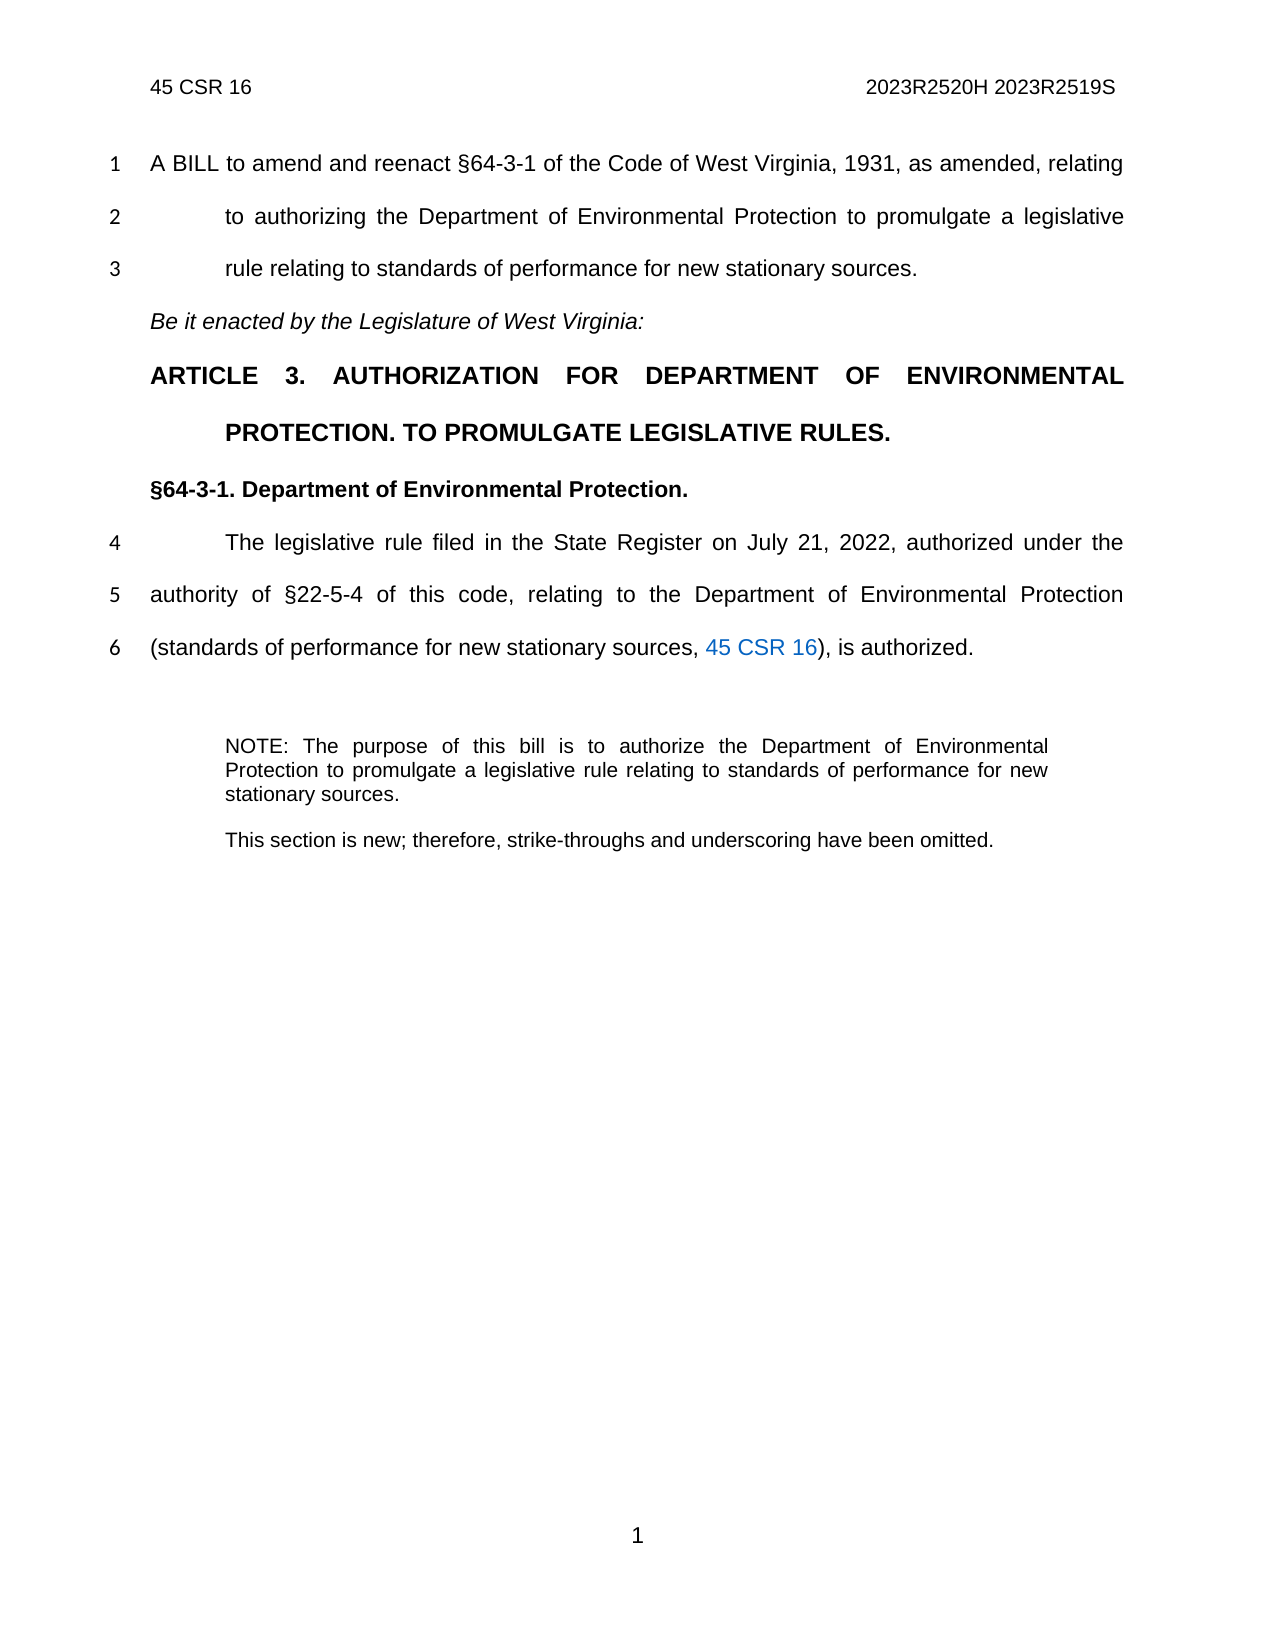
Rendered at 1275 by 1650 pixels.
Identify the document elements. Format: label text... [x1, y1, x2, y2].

text Be it enacted by the Legislature of West Virginia: [150, 308, 1125, 334]
text NOTE: The purpose of this bill is to authorize the Department of Environmental Protection to promulgate a legislative rule relating to standards of performance for new stationary sources. [225, 733, 1050, 805]
text The legislative rule filed in the State Register on July 21, 2022, authorized under the authority of §22-5-4 of this code, relating to the Department of Environmental Protection (standards of performance for new stationary sources, 45 CSR 16), is authorized. [150, 528, 1125, 660]
text This section is new; therefore, strike-throughs and underscoring have been omitted. [225, 828, 1050, 852]
subtitle §64-3-1. Department of Environmental Protection. [150, 476, 1125, 502]
title A BILL to amend and reenact §64-3-1 of the Code of West Virginia, 1931, as amended, relating to authorizing the Department of Environmental Protection to promulgate a legislative rule relating to standards of performance for new stationary sources. [150, 150, 1125, 282]
subtitle ARTICLE 3. Authorization for Department of Environmental Protection. to promulgate legislative rules. [150, 361, 1125, 447]
